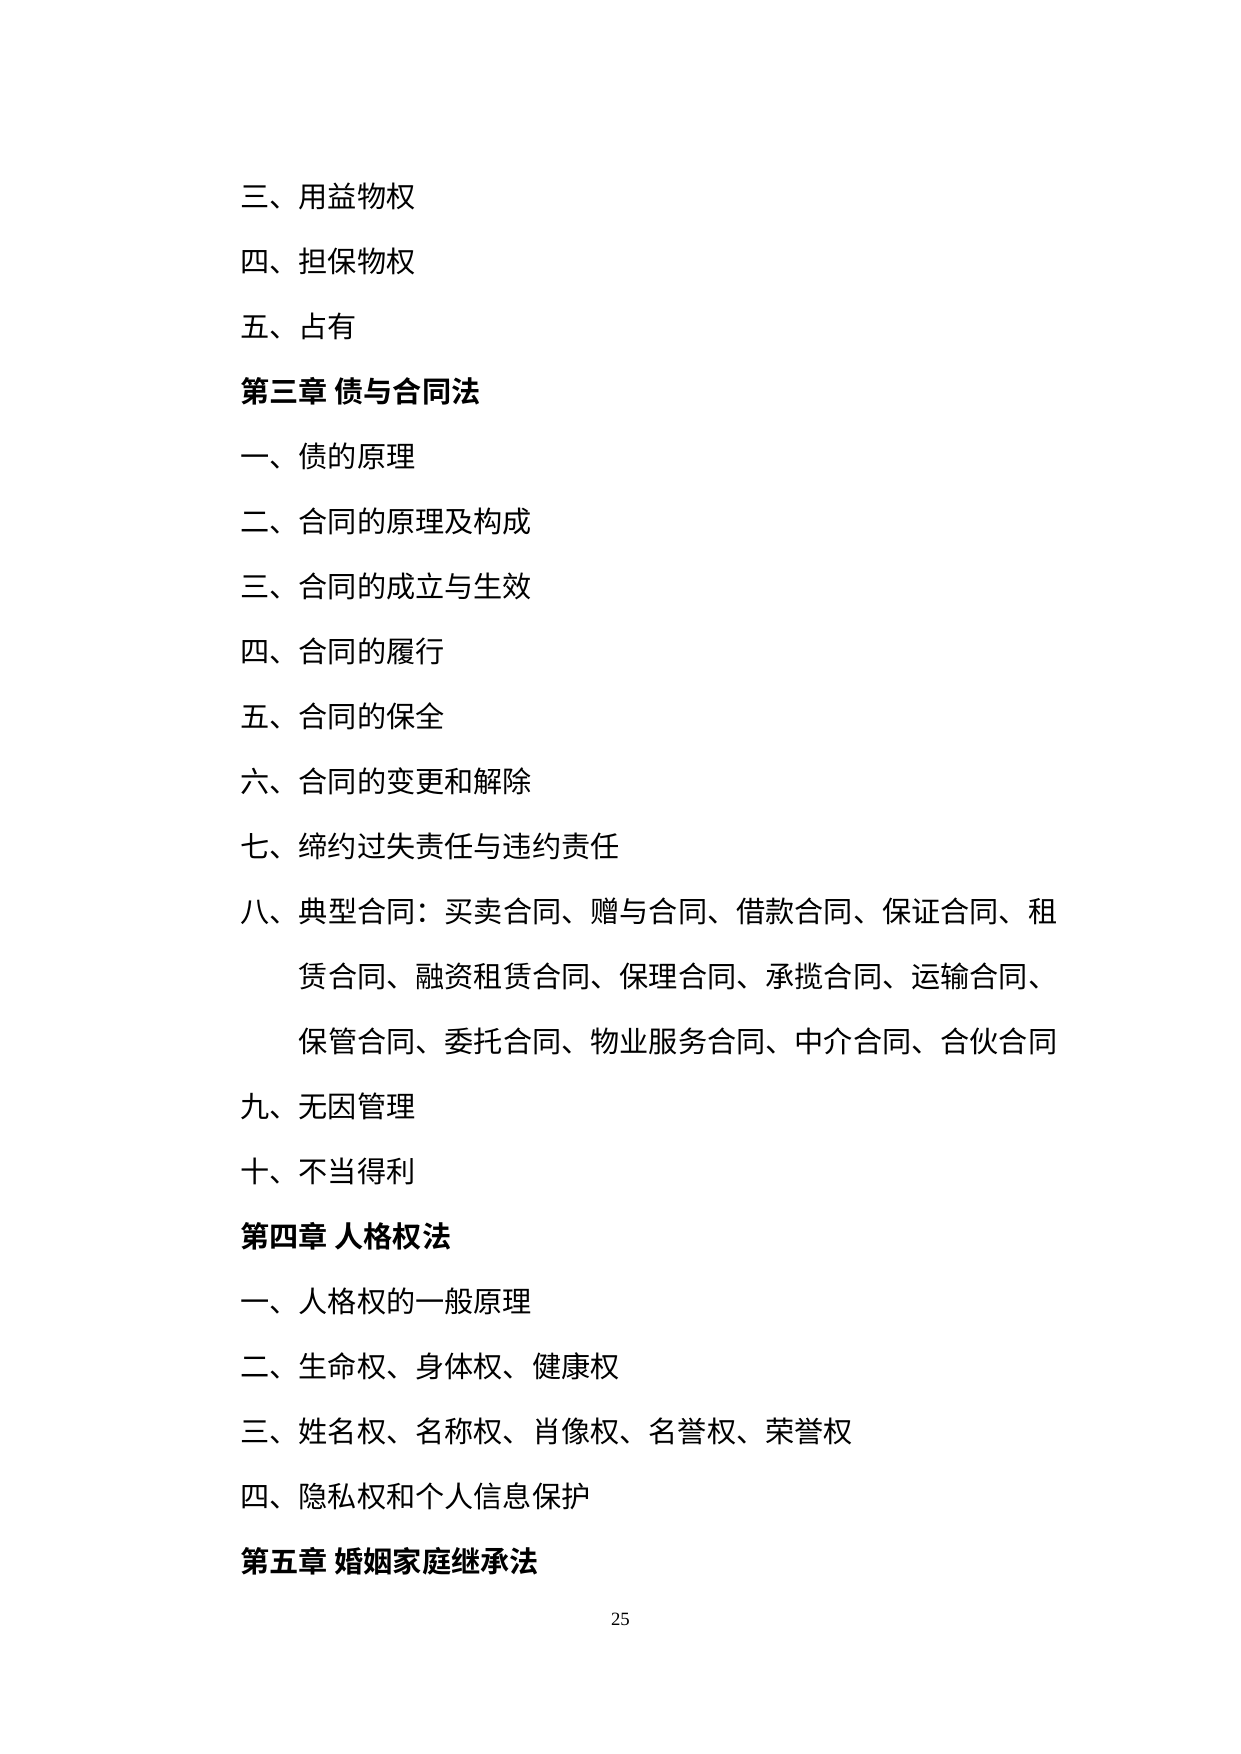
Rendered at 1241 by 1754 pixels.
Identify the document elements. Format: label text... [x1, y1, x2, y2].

text 一、人格权的一般原理 [182, 1267, 1058, 1332]
text 四、隐私权和个人信息保护 [182, 1462, 1058, 1527]
text 九、无因管理 [182, 1072, 1058, 1137]
text 三、用益物权 [182, 162, 1058, 227]
text 十、不当得利 [182, 1137, 1058, 1202]
text 三、合同的成立与生效 [182, 552, 1058, 617]
text 第四章 人格权法 [182, 1202, 1058, 1267]
text 第五章 婚姻家庭继承法 [182, 1527, 1058, 1592]
text 四、合同的履行 [182, 617, 1058, 682]
text 二、合同的原理及构成 [182, 487, 1058, 552]
text 五、占有 [182, 292, 1058, 357]
text 三、姓名权、名称权、肖像权、名誉权、荣誉权 [182, 1397, 1058, 1462]
text 六、合同的变更和解除 [182, 747, 1058, 812]
text 二、生命权、身体权、健康权 [182, 1332, 1058, 1397]
text 五、合同的保全 [182, 682, 1058, 747]
text 第三章 债与合同法 [182, 357, 1058, 422]
text 七、缔约过失责任与违约责任 [182, 812, 1058, 877]
text 四、担保物权 [182, 227, 1058, 292]
text 一、债的原理 [182, 422, 1058, 487]
text 八、典型合同：买卖合同、赠与合同、借款合同、保证合同、租赁合同、融资租赁合同、保理合同、承揽合同、运输合同、保管合同、委托合同、物业服务合同、中介合同、合伙合同 [240, 877, 1058, 1072]
